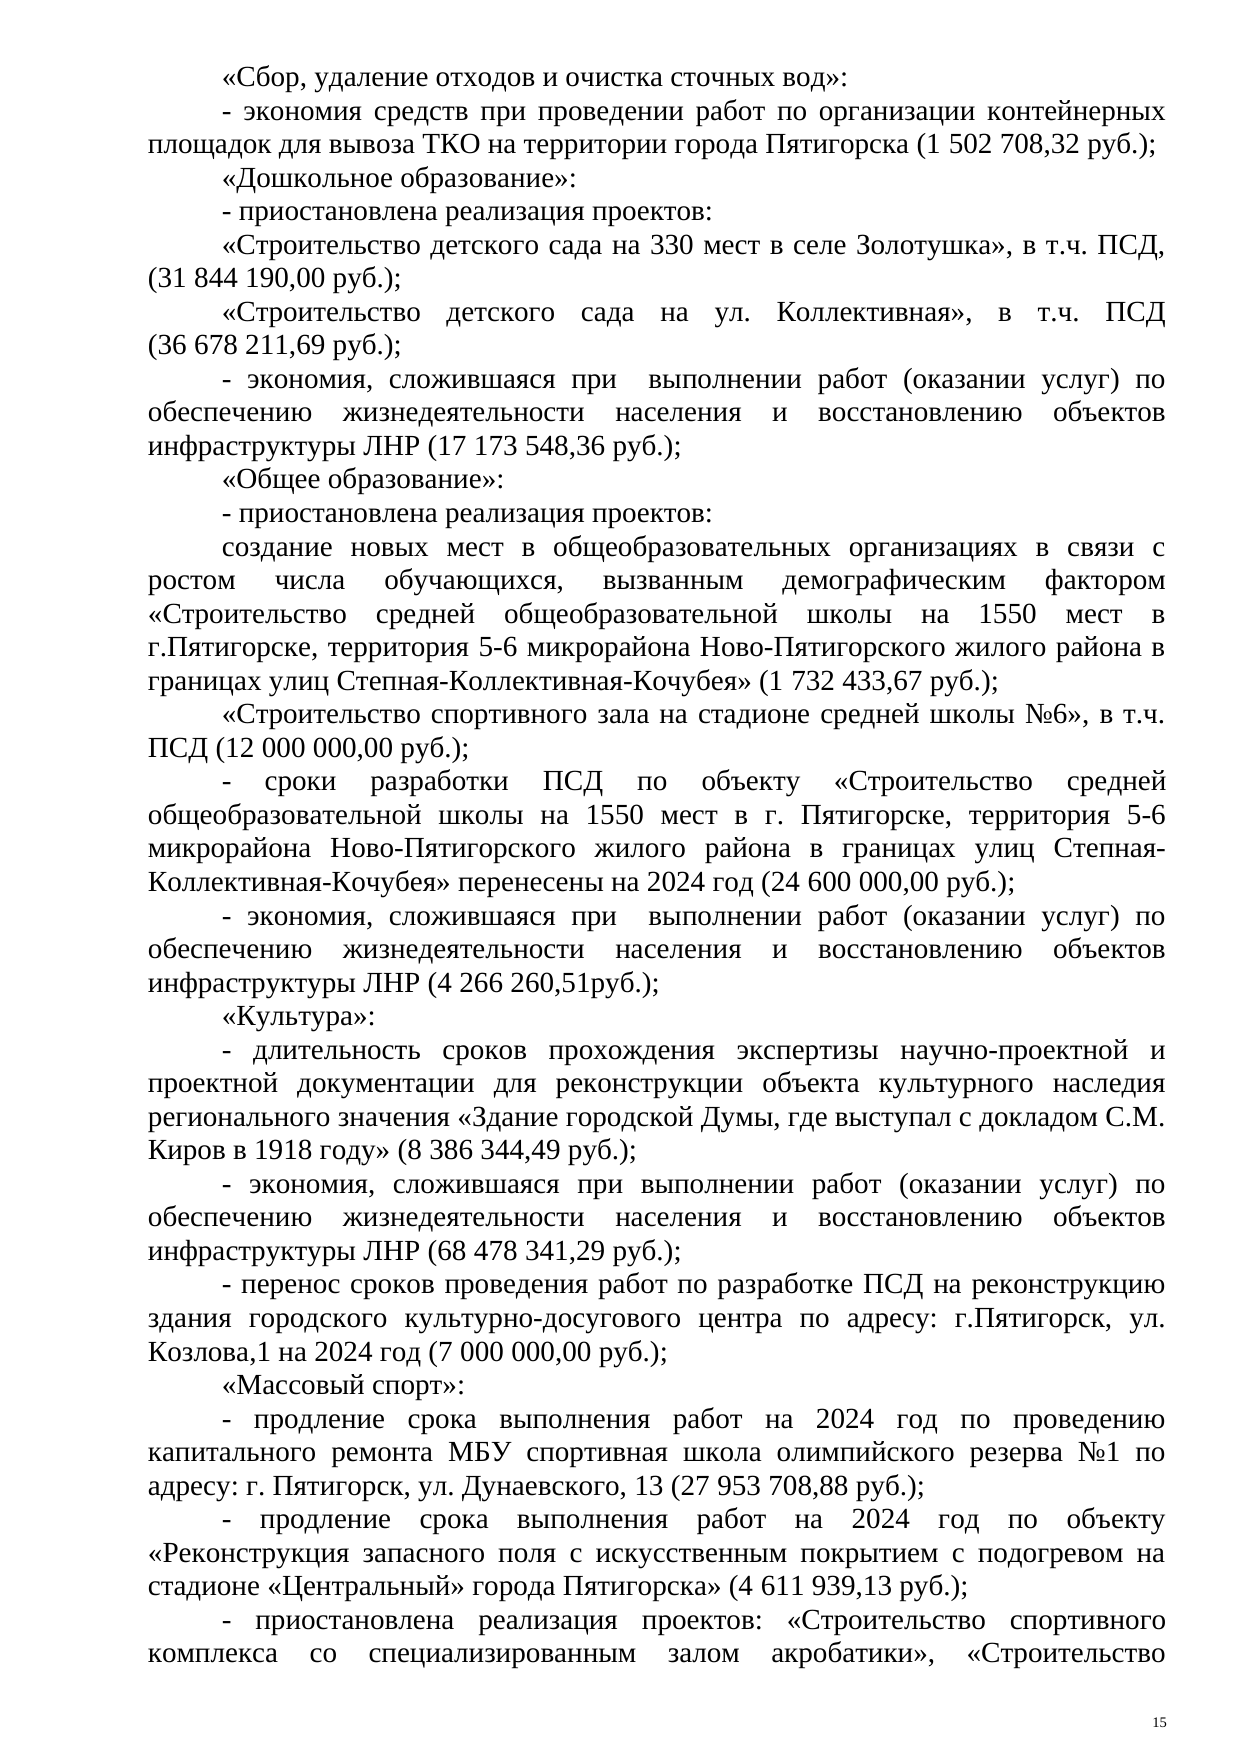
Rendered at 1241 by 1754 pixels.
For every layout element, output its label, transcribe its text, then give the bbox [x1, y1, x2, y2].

text - приостановлена реализация проектов: [148, 495, 1167, 529]
text «Строительство детского сада на ул. Коллективная», в т.ч. ПСД (36 678 211,69 руб.); [148, 294, 1167, 361]
text - экономия, сложившаяся при выполнении работ (оказании услуг) по обеспечению жизнедеятельности населения и восстановлению объектов инфраструктуры ЛНР (4 266 260,51руб.); [148, 898, 1167, 998]
text «Дошкольное образование»: [148, 160, 1167, 193]
text «Массовый спорт»: [148, 1367, 1167, 1401]
text - продление срока выполнения работ на 2024 год по проведению капитального ремонта МБУ спортивная школа олимпийского резерва №1 по адресу: г. Пятигорск, ул. Дунаевского, 13 (27 953 708,88 руб.); [148, 1401, 1167, 1501]
text «Культура»: [148, 998, 1167, 1032]
text - сроки разработки ПСД по объекту «Строительство средней общеобразовательной школы на 1550 мест в г. Пятигорске, территория 5-6 микрорайона Ново-Пятигорского жилого района в границах улиц Степная-Коллективная-Кочубея» перенесены на 2024 год (24 600 000,00 руб.); [148, 763, 1167, 898]
text - длительность сроков прохождения экспертизы научно-проектной и проектной документации для реконструкции объекта культурного наследия регионального значения «Здание городской Думы, где выступал с докладом С.М. Киров в 1918 году» (8 386 344,49 руб.); [148, 1032, 1167, 1166]
text создание новых мест в общеобразовательных организациях в связи с ростом числа обучающихся, вызванным демографическим фактором «Строительство средней общеобразовательной школы на 1550 мест в г.Пятигорске, территория 5-6 микрорайона Ново-Пятигорского жилого района в границах улиц Степная-Коллективная-Кочубея» (1 732 433,67 руб.); [148, 529, 1167, 696]
text «Общее образование»: [148, 462, 1167, 495]
text - приостановлена реализация проектов: [148, 193, 1167, 227]
text - перенос сроков проведения работ по разработке ПСД на реконструкцию здания городского культурно-досугового центра по адресу: г.Пятигорск, ул. Козлова,1 на 2024 год (7 000 000,00 руб.); [148, 1267, 1167, 1367]
text - экономия, сложившаяся при выполнении работ (оказании услуг) по обеспечению жизнедеятельности населения и восстановлению объектов инфраструктуры ЛНР (68 478 341,29 руб.); [148, 1166, 1167, 1267]
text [148, 1602, 1167, 1669]
text - продление срока выполнения работ на 2024 год по объекту «Реконструкция запасного поля с искусственным покрытием с подогревом на стадионе «Центральный» города Пятигорска» (4 611 939,13 руб.); [148, 1501, 1167, 1602]
text «Строительство детского сада на 330 мест в селе Золотушка», в т.ч. ПСД, (31 844 190,00 руб.); [148, 227, 1167, 294]
text - экономия, сложившаяся при выполнении работ (оказании услуг) по обеспечению жизнедеятельности населения и восстановлению объектов инфраструктуры ЛНР (17 173 548,36 руб.); [148, 361, 1167, 462]
text - экономия средств при проведении работ по организации контейнерных площадок для вывоза ТКО на территории города Пятигорска (1 502 708,32 руб.); [148, 93, 1167, 160]
text «Сбор, удаление отходов и очистка сточных вод»: [148, 59, 1167, 93]
text «Строительство спортивного зала на стадионе средней школы №6», в т.ч. ПСД (12 000 000,00 руб.); [148, 696, 1167, 763]
